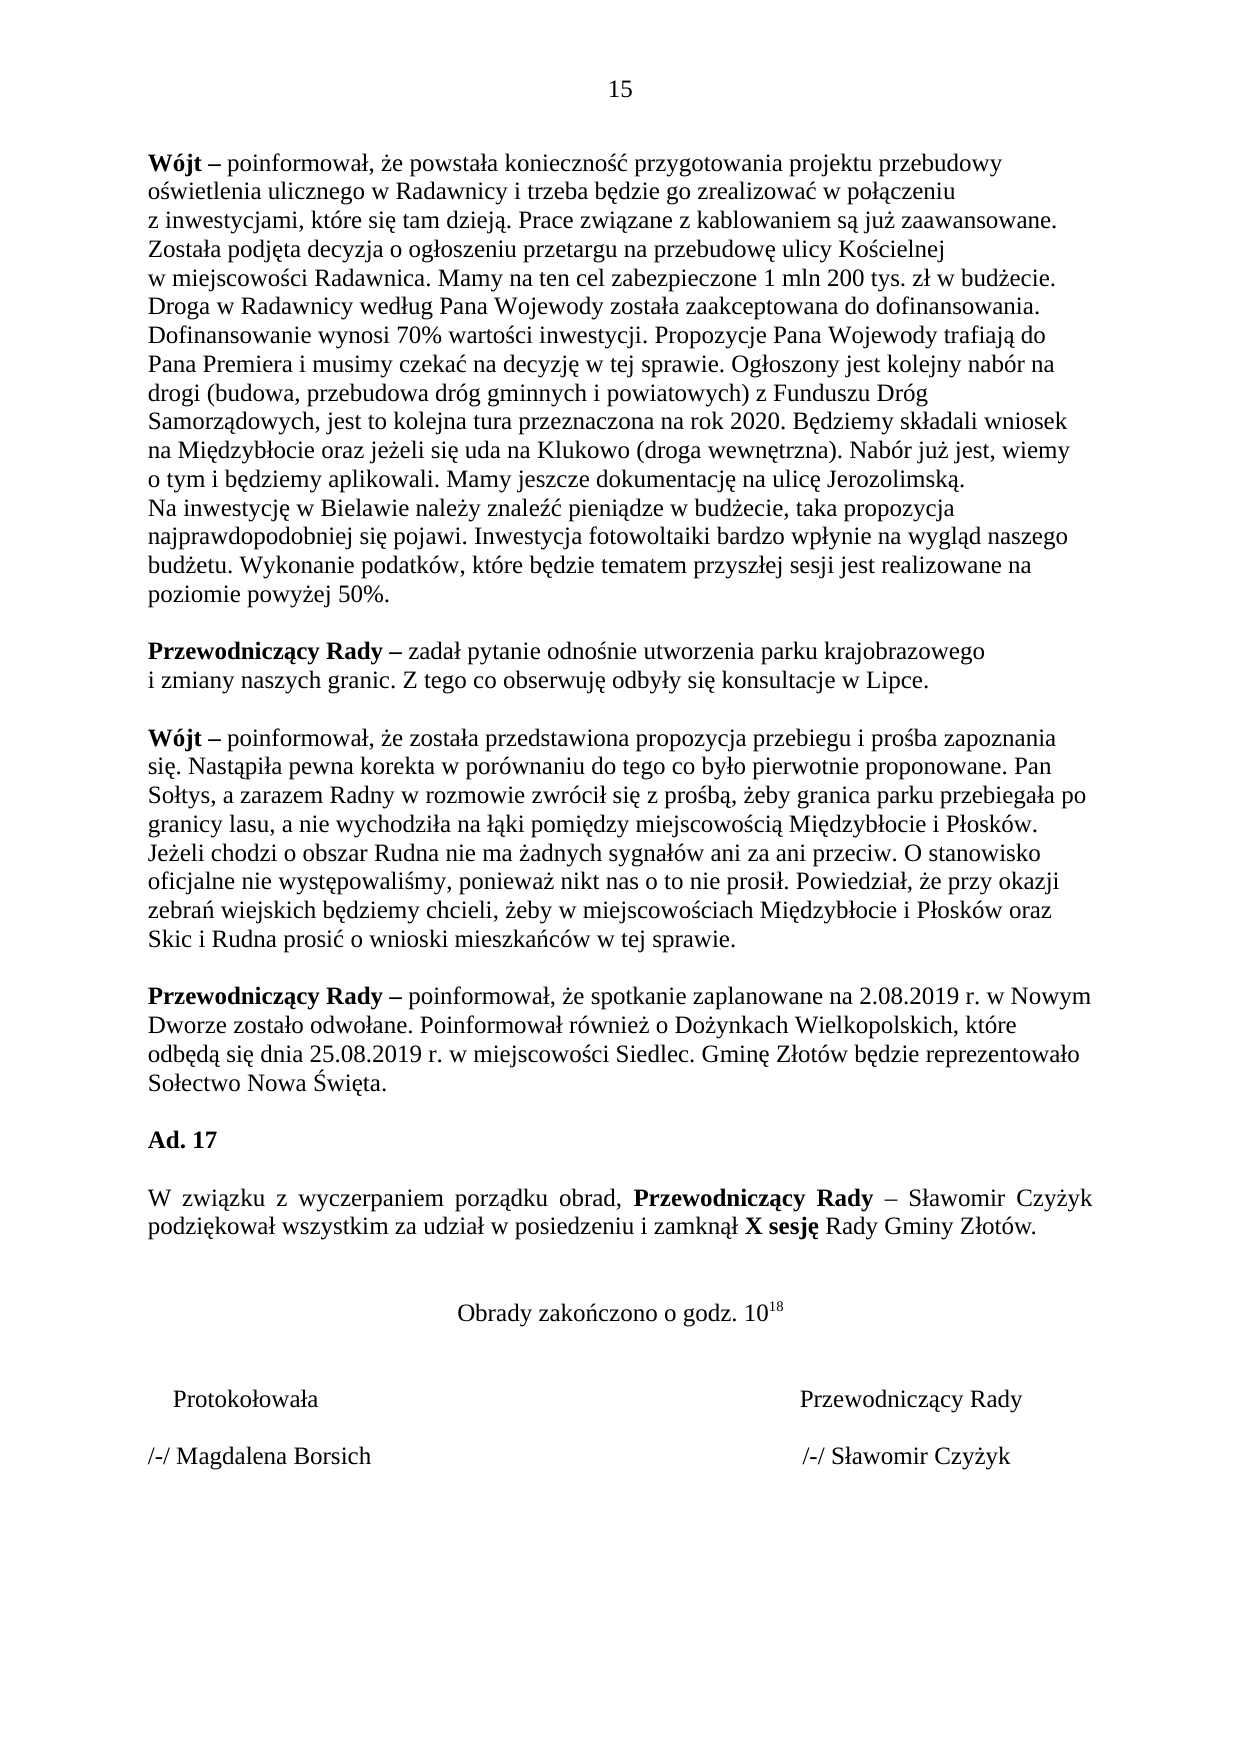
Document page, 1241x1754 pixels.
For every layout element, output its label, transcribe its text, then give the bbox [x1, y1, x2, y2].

text Przewodniczący Rady – zadał pytanie odnośnie utworzenia parku krajobrazowego i zmiany naszych granic. Z tego co obserwuję odbyły się konsultacje w Lipce. [148, 636, 1093, 694]
text Obrady zakończono o godz. 1018 [148, 1298, 1093, 1326]
text Wójt – poinformował, że została przedstawiona propozycja przebiegu i prośba zapoznania się. Nastąpiła pewna korekta w porównaniu do tego co było pierwotnie proponowane. Pan Sołtys, a zarazem Radny w rozmowie zwrócił się z prośbą, żeby granica parku przebiegała po granicy lasu, a nie wychodziła na łąki pomiędzy miejscowością Międzybłocie i Płosków. Jeżeli chodzi o obszar Rudna nie ma żadnych sygnałów ani za ani przeciw. O stanowisko oficjalne nie występowaliśmy, ponieważ nikt nas o to nie prosił. Powiedział, że przy okazji zebrań wiejskich będziemy chcieli, żeby w miejscowościach Międzybłocie i Płosków oraz Skic i Rudna prosić o wnioski mieszkańców w tej sprawie. [148, 723, 1093, 953]
text Przewodniczący Rady – poinformował, że spotkanie zaplanowane na 2.08.2019 r. w Nowym Dworze zostało odwołane. Poinformował również o Dożynkach Wielkopolskich, które odbędą się dnia 25.08.2019 r. w miejscowości Siedlec. Gminę Złotów będzie reprezentowało Sołectwo Nowa Święta. [148, 981, 1093, 1096]
text Ad. 17 [148, 1125, 1093, 1154]
text W związku z wyczerpaniem porządku obrad, Przewodniczący Rady – Sławomir Czyżyk podziękował wszystkim za udział w posiedzeniu i zamknął X sesję Rady Gminy Złotów. [148, 1183, 1093, 1240]
text Wójt – poinformował, że powstała konieczność przygotowania projektu przebudowy oświetlenia ulicznego w Radawnicy i trzeba będzie go zrealizować w połączeniu z inwestycjami, które się tam dzieją. Prace związane z kablowaniem są już zaawansowane. Została podjęta decyzja o ogłoszeniu przetargu na przebudowę ulicy Kościelnej [148, 148, 1093, 263]
text w miejscowości Radawnica. Mamy na ten cel zabezpieczone 1 mln 200 tys. zł w budżecie. Droga w Radawnicy według Pana Wojewody została zaakceptowana do dofinansowania. Dofinansowanie wynosi 70% wartości inwestycji. Propozycje Pana Wojewody trafiają do Pana Premiera i musimy czekać na decyzję w tej sprawie. Ogłoszony jest kolejny nabór na drogi (budowa, przebudowa dróg gminnych i powiatowych) z Funduszu Dróg Samorządowych, jest to kolejna tura przeznaczona na rok 2020. Będziemy składali wniosek na Międzybłocie oraz jeżeli się uda na Klukowo (droga wewnętrzna). Nabór już jest, wiemy o tym i będziemy aplikowali. Mamy jeszcze dokumentację na ulicę Jerozolimską. [148, 263, 1093, 493]
text Na inwestycję w Bielawie należy znaleźć pieniądze w budżecie, taka propozycja najprawdopodobniej się pojawi. Inwestycja fotowoltaiki bardzo wpłynie na wygląd naszego budżetu. Wykonanie podatków, które będzie tematem przyszłej sesji jest realizowane na poziomie powyżej 50%. [148, 493, 1093, 608]
text Protokołowała Przewodniczący Rady [148, 1384, 1093, 1413]
text /-/ Magdalena Borsich /-/ Sławomir Czyżyk [148, 1441, 1093, 1470]
